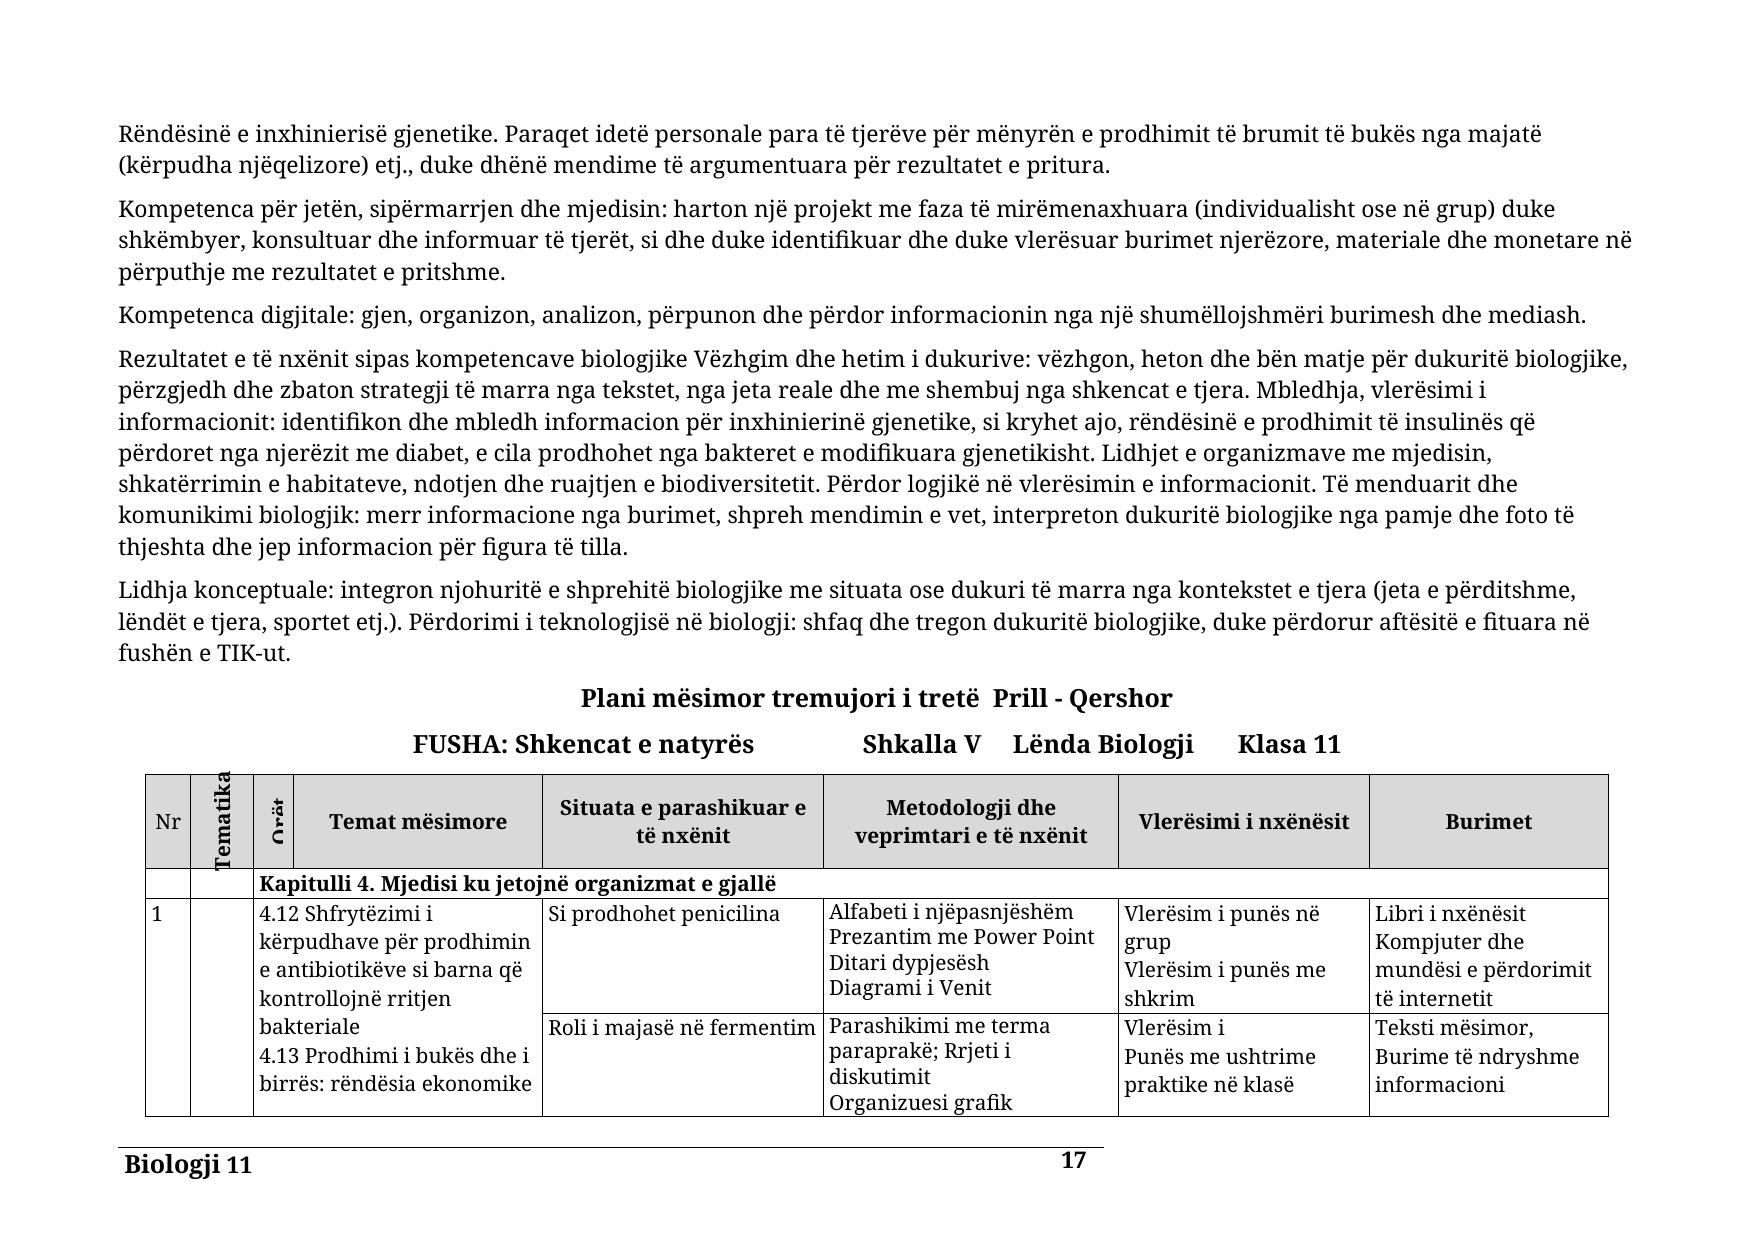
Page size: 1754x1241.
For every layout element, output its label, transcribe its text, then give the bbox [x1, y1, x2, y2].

table_cell 4.12 Shfrytëzimi i kërpudhave për prodhimin e antibiotikëve si barna që kontrollojnë rritjen bakteriale 4.13 Prodhimi i bukës dhe i birrës: rëndësia ekonomike e majave [254, 899, 542, 1116]
text Kompetenca për jetën, sipërmarrjen dhe mjedisin: harton një projekt me faza të mirëmenaxhuara (individualisht ose në grup) duke shkëmbyer, konsultuar dhe informuar të tjerët, si dhe duke identifikuar dhe duke vlerësuar burimet njerëzore, materiale dhe monetare në përputhje me rezultatet e pritshme. [118, 193, 1636, 287]
table_cell [191, 869, 253, 898]
text Kompetenca digjitale: gjen, organizon, analizon, përpunon dhe përdor informacionin nga një shumëllojshmëri burimesh dhe mediash. [118, 299, 1636, 331]
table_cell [1119, 1014, 1369, 1116]
table_header Tematika [191, 775, 253, 868]
table_cell Kapitulli 4. Mjedisi ku jetojnë organizmat e gjallë [254, 869, 1608, 898]
table_cell Alfabeti i njëpasnjëshëm Prezantim me Power Point Ditari dypjesësh Diagrami i Venit [824, 899, 1118, 1012]
table_header Situata e parashikuar e të nxënit [543, 775, 823, 868]
table_header Burimet [1370, 775, 1608, 868]
table_header Metodologji dhe veprimtari e të nxënit [824, 775, 1118, 868]
table_cell [191, 899, 253, 1116]
text Rezultatet e të nxënit sipas kompetencave biologjike Vëzhgim dhe hetim i dukurive: vëzhgon, heton dhe bën matje për dukuritë biologjike, përzgjedh dhe zbaton strategji të marra nga tekstet, nga jeta reale dhe me shembuj nga shkencat e tjera. Mbledhja, vlerësimi i informacionit: identifikon dhe mbledh informacion për inxhinierinë gjenetike, si kryhet ajo, rëndësinë e prodhimit të insulinës që përdoret nga njerëzit me diabet, e cila prodhohet nga bakteret e modifikuara gjenetikisht. Lidhjet e organizmave me mjedisin, shkatërrimin e habitateve, ndotjen dhe ruajtjen e biodiversitetit. Përdor logjikë në vlerësimin e informacionit. Të menduarit dhe komunikimi biologjik: merr informacione nga burimet, shpreh mendimin e vet, interpreton dukuritë biologjike nga pamje dhe foto të thjeshta dhe jep informacion për figura të tilla. [118, 343, 1636, 562]
table_cell [146, 869, 190, 898]
table_header Nr [146, 775, 190, 868]
text Plani mësimor tremujori i tretë Prill - Qershor [118, 681, 1636, 715]
table_cell Si prodhohet penicilina [543, 899, 823, 1012]
table_cell Libri i nxënësit Kompjuter dhe mundësi e përdorimit të internetit [1370, 899, 1608, 1012]
table_header Temat mësimore [294, 775, 542, 868]
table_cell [543, 1014, 823, 1116]
table_cell 1 [146, 899, 190, 1116]
table_header Vlerësimi i nxënësit [1119, 775, 1369, 868]
text Lidhja konceptuale: integron njohuritë e shprehitë biologjike me situata ose dukuri të marra nga kontekstet e tjera (jeta e përditshme, lëndët e tjera, sportet etj.). Përdorimi i teknologjisë në biologji: shfaq dhe tregon dukuritë biologjike, duke përdorur aftësitë e fituara në fushën e TIK-ut. [118, 574, 1636, 668]
table_header Orët [254, 775, 293, 868]
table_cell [1370, 1014, 1608, 1116]
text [118, 118, 1636, 181]
table_cell Vlerësim i punës në grup Vlerësim i punës me shkrim [1119, 899, 1369, 1012]
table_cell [824, 1014, 1118, 1116]
text FUSHA: Shkencat e natyrës Shkalla V Lënda Biologji Klasa 11 [118, 727, 1636, 761]
